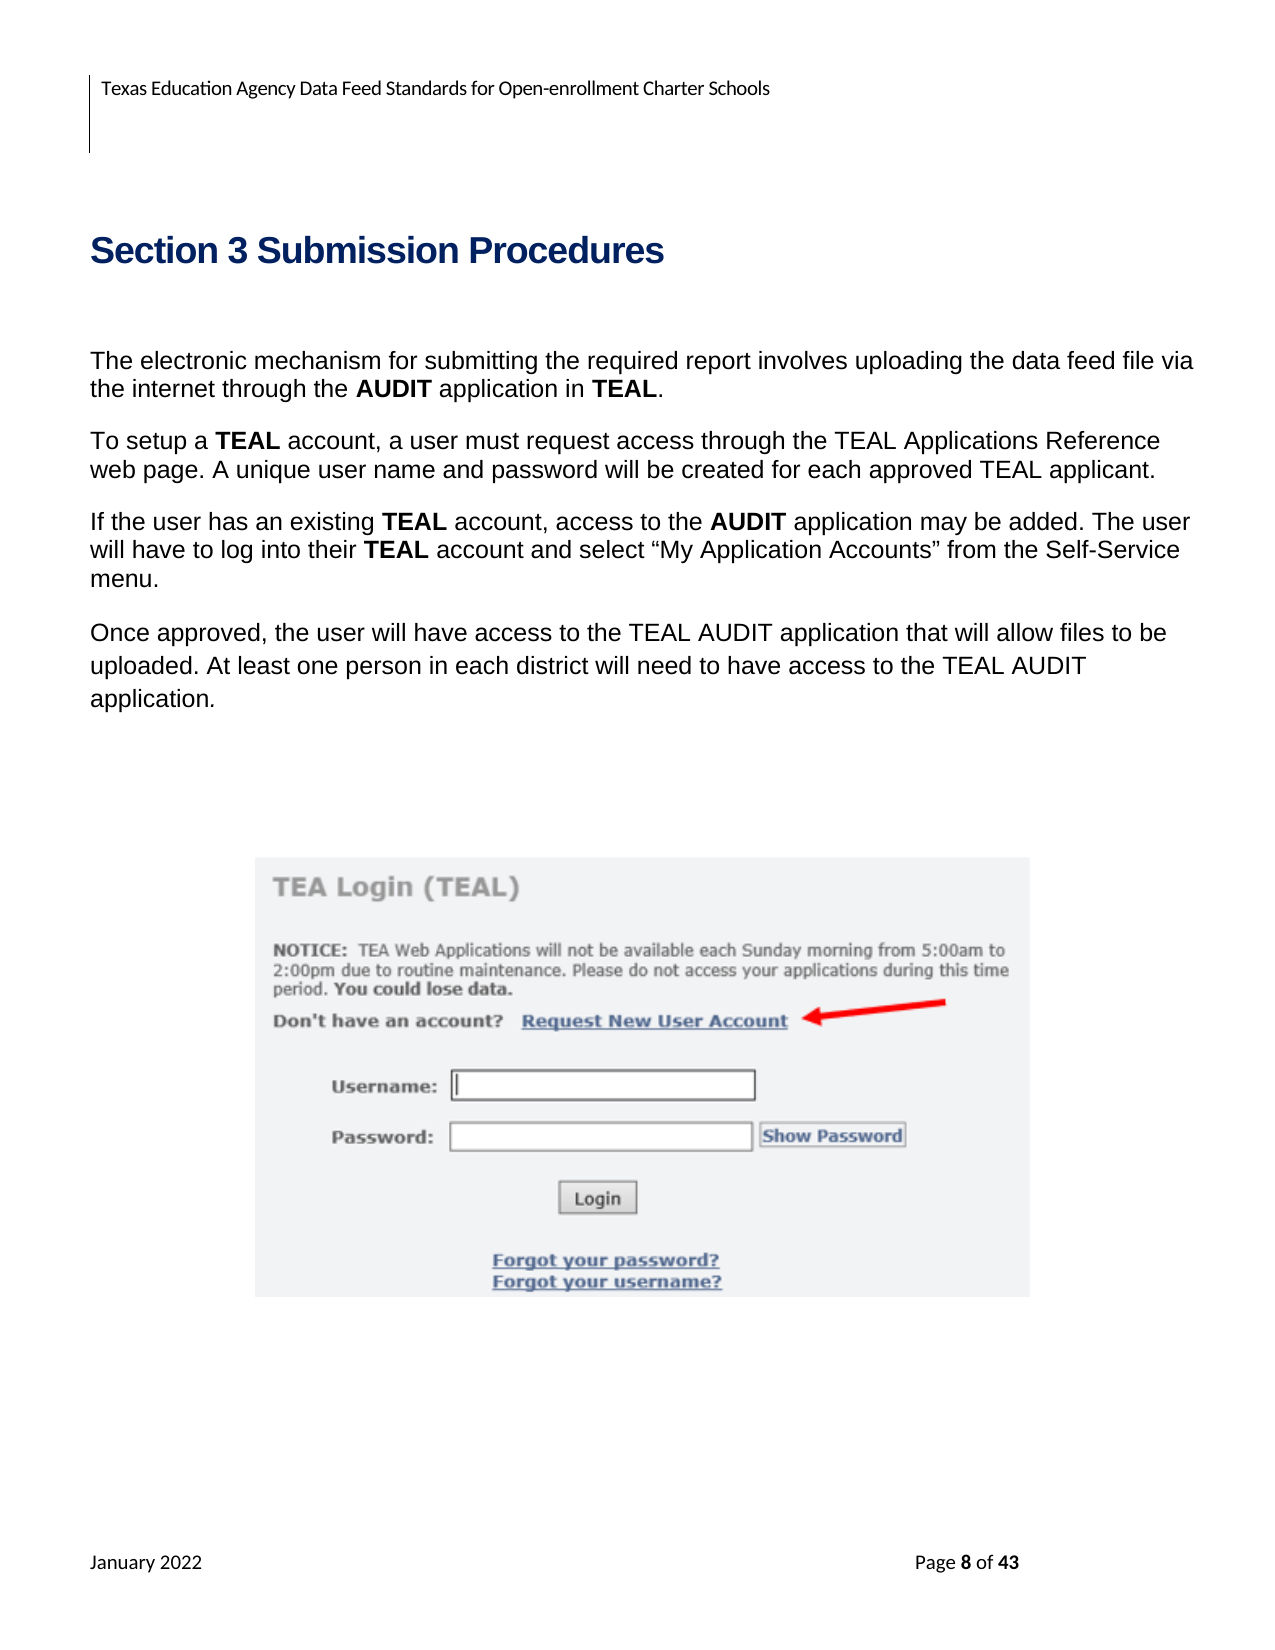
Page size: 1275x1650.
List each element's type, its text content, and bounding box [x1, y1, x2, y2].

picture [255, 857, 1035, 1297]
text If the user has an existing TEAL account, access to the AUDIT application may be added. The user will have to log into their TEAL account and select “My Application Accounts” from the Self-Service menu. [90, 507, 1200, 593]
subtitle Section 3 Submission Procedures [90, 228, 1200, 271]
text To setup a TEAL account, a user must request access through the TEAL Applications Reference web page. A unique user name and password will be created for each approved TEAL applicant. [90, 426, 1200, 484]
text The electronic mechanism for submitting the required report involves uploading the data feed file via the internet through the AUDIT application in TEAL. [90, 346, 1200, 403]
text Once approved, the user will have access to the TEAL AUDIT application that will allow files to be uploaded. At least one person in each district will need to have access to the TEAL AUDIT application. [90, 618, 1200, 713]
